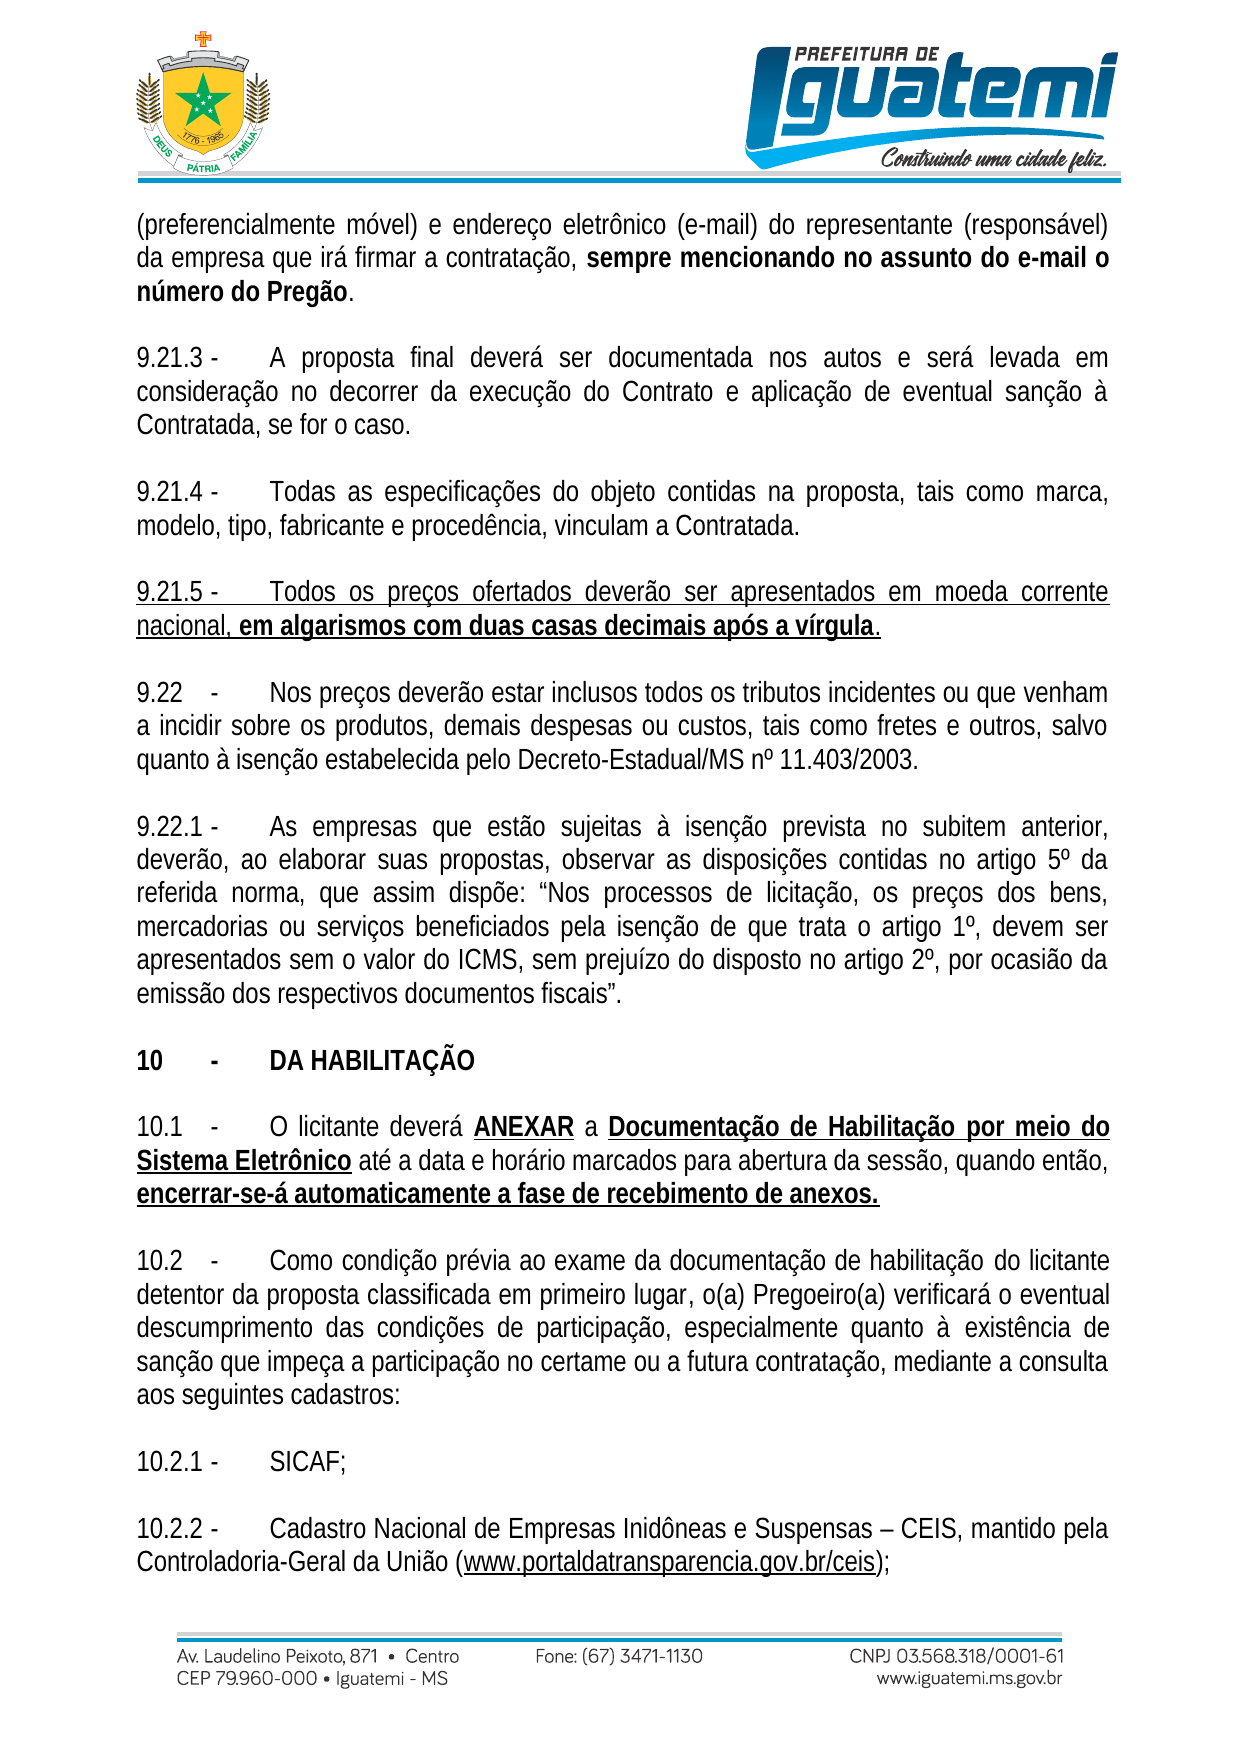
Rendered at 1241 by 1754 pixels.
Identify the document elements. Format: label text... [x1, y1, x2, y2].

text 9.22.1 - As empresas que estão sujeitas à isenção prevista no subitem anterior, deverão, ao elaborar suas propostas, observar as disposições contidas no artigo 5º da referida norma, que assim dispõe: “Nos processos de licitação, os preços dos bens, mercadorias ou serviços beneficiados pela isenção de que trata o artigo 1º, devem ser apresentados sem o valor do ICMS, sem prejuízo do disposto no artigo 2º, por ocasião da emissão dos respectivos documentos fiscais”. [136, 809, 1110, 1009]
text 10.2 - Como condição prévia ao exame da documentação de habilitação do licitante detentor da proposta classificada em primeiro lugar, o(a) Pregoeiro(a) verificará o eventual descumprimento das condições de participação, especialmente quanto à existência de sanção que impeça a participação no certame ou a futura contratação, mediante a consulta aos seguintes cadastros: [136, 1243, 1110, 1411]
text 9.21.4 - Todas as especificações do objeto contidas na proposta, tais como marca, modelo, tipo, fabricante e procedência, vinculam a Contratada. [136, 474, 1110, 541]
text 9.21.5 - Todos os preços ofertados deverão ser apresentados em moeda corrente nacional, em algarismos com duas casas decimais após a vírgula. [136, 605, 1110, 641]
text 10.1 - O licitante deverá ANEXAR a Documentação de Habilitação por meio do Sistema Eletrônico até a data e horário marcados para abertura da sessão, quando então, encerrar-se-á automaticamente a fase de recebimento de anexos. [136, 1109, 1110, 1210]
text 9.21.3 - A proposta final deverá ser documentada nos autos e será levada em consideração no decorrer da execução do Contrato e aplicação de eventual sanção à Contratada, se for o caso. [136, 341, 1110, 441]
text 10.2.2 - Cadastro Nacional de Empresas Inidôneas e Suspensas – CEIS, mantido pela Controladoria-Geral da União (www.portaldatransparencia.gov.br/ceis); [136, 1511, 1110, 1578]
text 9.21.5 - Todos os preços ofertados deverão ser apresentados em moeda corrente nacional, em algarismos com duas casas decimais após a vírgula. [136, 574, 1110, 604]
text 10 - DA HABILITAÇÃO [136, 1043, 1110, 1076]
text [136, 207, 1110, 307]
text 10.2.1 - SICAF; [136, 1444, 1110, 1477]
text 9.22 - Nos preços deverão estar inclusos todos os tributos incidentes ou que venham a incidir sobre os produtos, demais despesas ou custos, tais como fretes e outros, salvo quanto à isenção estabelecida pelo Decreto-Estadual/MS nº 11.403/2003. [136, 675, 1110, 775]
